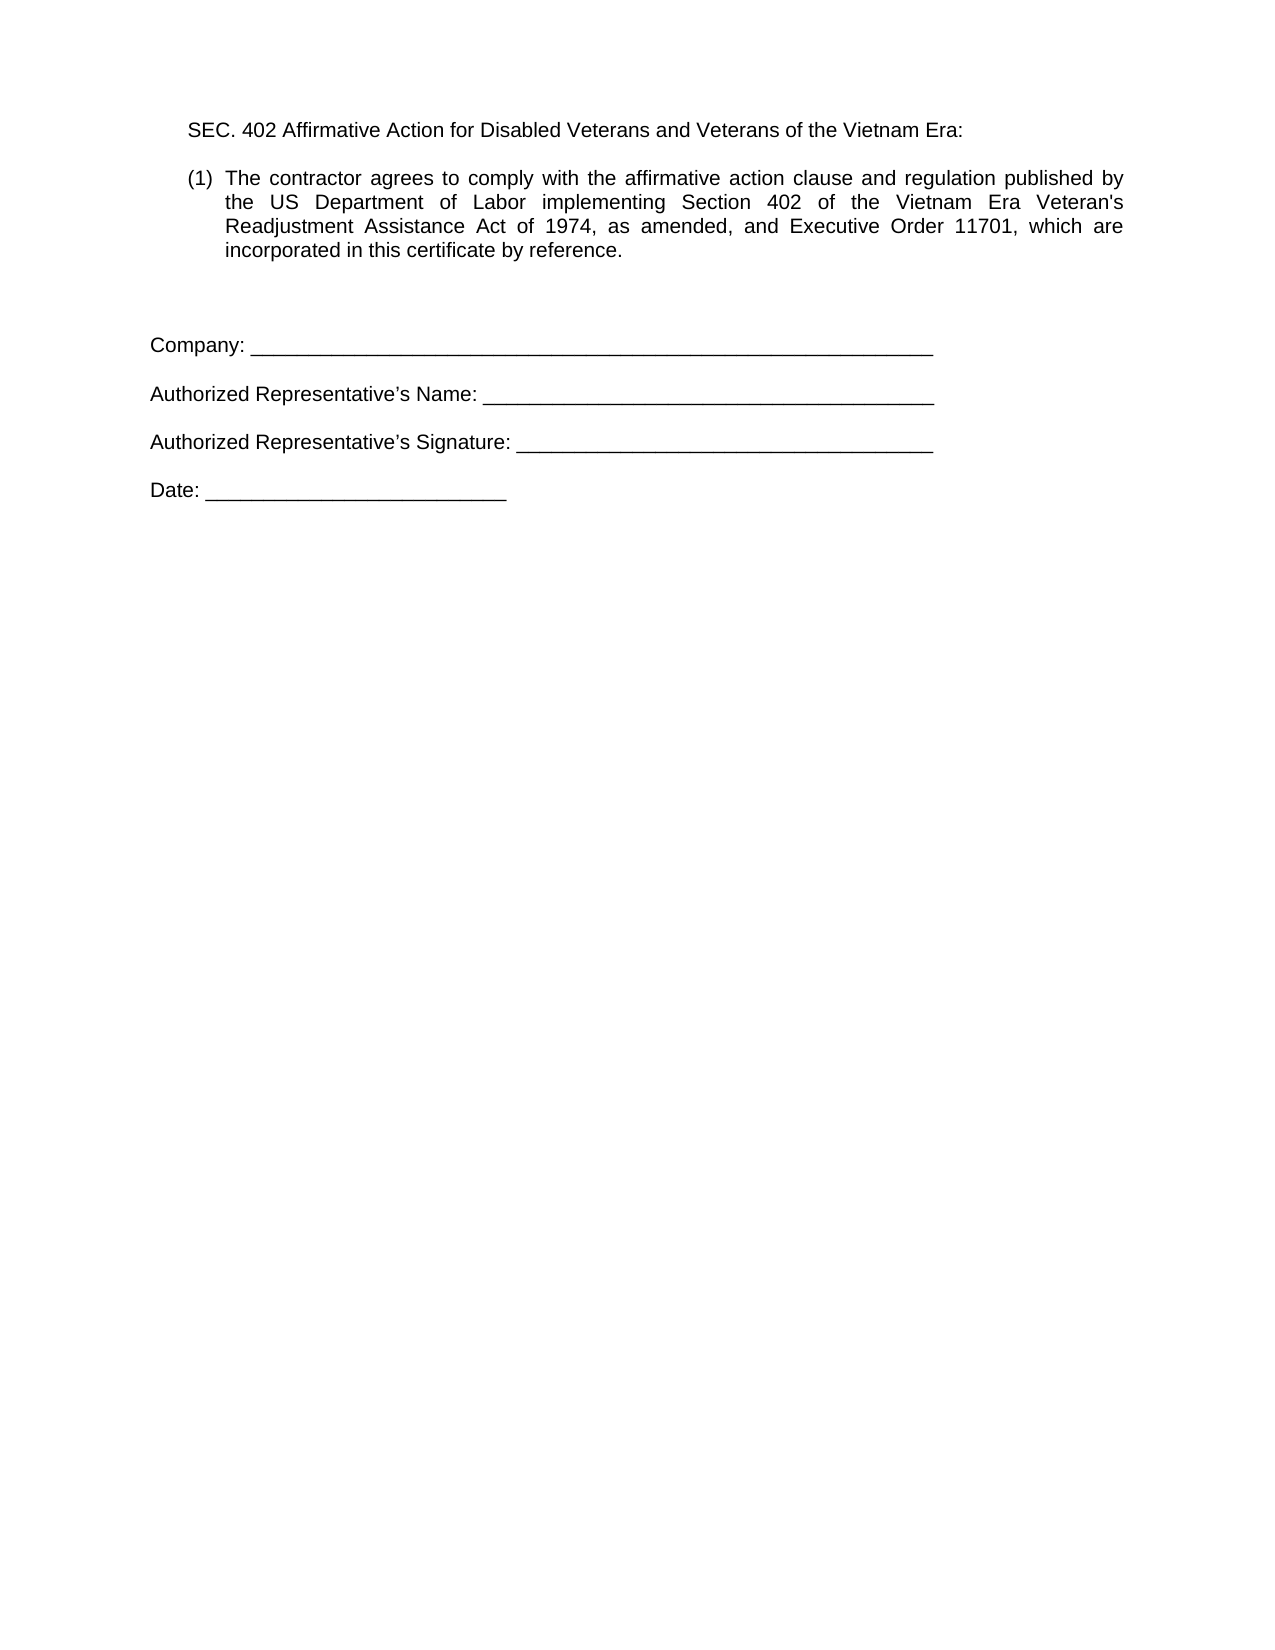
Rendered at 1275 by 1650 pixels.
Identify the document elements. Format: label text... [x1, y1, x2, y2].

text Authorized Representative’s Signature: ____________________________________ [150, 430, 1125, 454]
text Authorized Representative’s Name: _______________________________________ [150, 382, 1125, 406]
text Date: __________________________ [150, 478, 1125, 502]
text Company: ___________________________________________________________ [150, 333, 1125, 357]
text SEC. 402 Affirmative Action for Disabled Veterans and Veterans of the Vietnam Era: [187, 118, 1125, 142]
text (1) The contractor agrees to comply with the affirmative action clause and regulation published by the US Department of Labor implementing Section 402 of the Vietnam Era Veteran's Readjustment Assistance Act of 1974, as amended, and Executive Order 11701, which are incorporated in this certificate by reference. [187, 166, 1125, 261]
